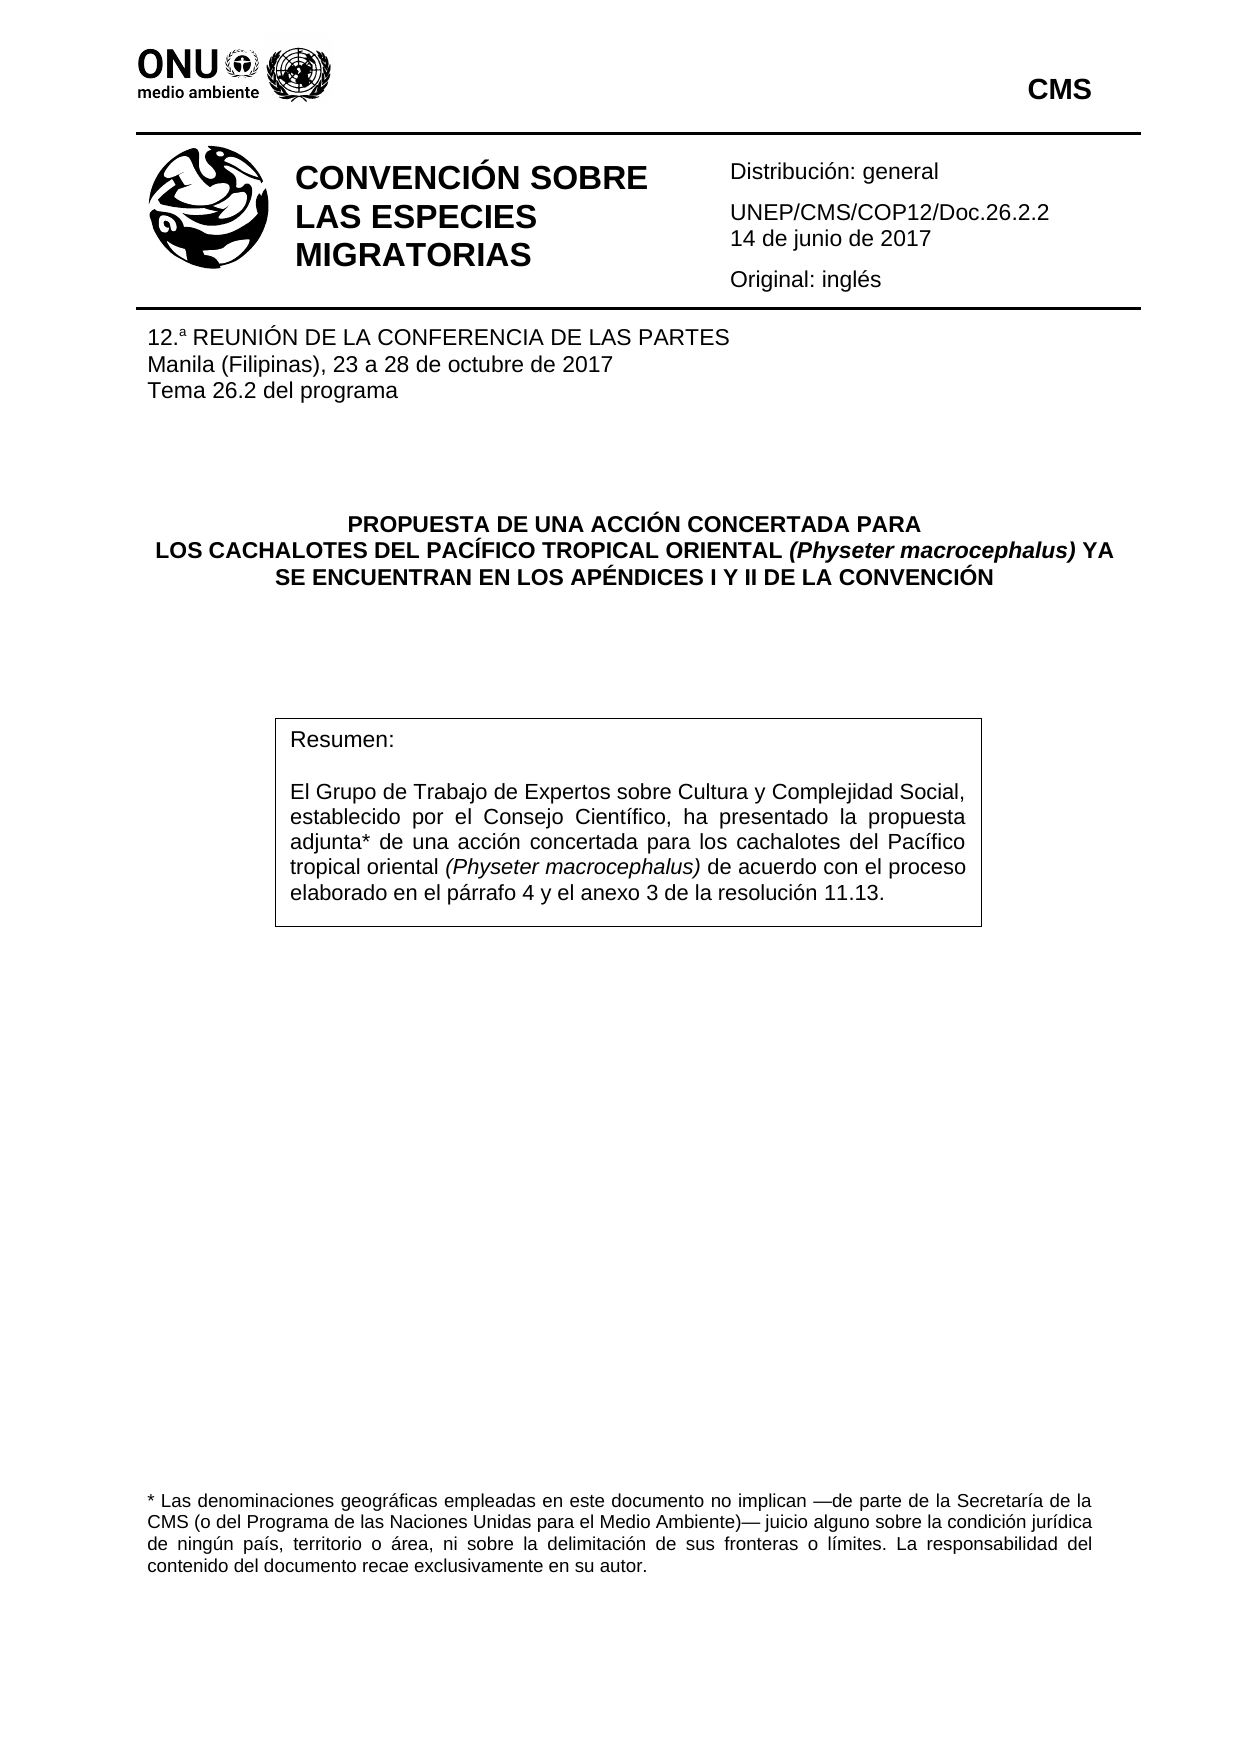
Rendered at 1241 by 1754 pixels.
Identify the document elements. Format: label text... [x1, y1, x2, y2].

subtitle Manila (Filipinas), 23 a 28 de octubre de 2017 [147, 352, 1093, 377]
table_cell [136, 135, 295, 307]
table_cell Distribución: general UNEP/CMS/COP12/Doc.26.2.2 14 de junio de 2017 Original: inglés [719, 135, 1141, 307]
subtitle LOS CACHALOTES DEL PACÍFICO TROPICAL ORIENTAL (Physeter macrocephalus) YA SE ENCUENTRAN EN LOS APÉNDICES I Y II DE LA CONVENCIÓN [138, 536, 1132, 590]
text 12.a REUNIÓN DE LA CONFERENCIA DE LAS PARTES [147, 324, 1093, 351]
picture [131, 41, 260, 105]
subtitle PROPUESTA DE UNA ACCIÓN CONCERTADA PARA [138, 511, 1132, 536]
table_cell CONVENCIÓN SOBRE LAS ESPECIES MIGRATORIAS [295, 135, 719, 307]
text Tema 26.2 del programa [147, 379, 1093, 404]
table_header CMS [136, 63, 1141, 132]
text * Las denominaciones geográficas empleadas en este documento no implican —de parte de la Secretaría de la CMS (o del Programa de las Naciones Unidas para el Medio Ambiente)— juicio alguno sobre la condición jurídica de ningún país, territorio o área, ni sobre la delimitación de sus fronteras o límites. La responsabilidad del contenido del documento recae exclusivamente en su autor. [147, 1490, 1093, 1576]
